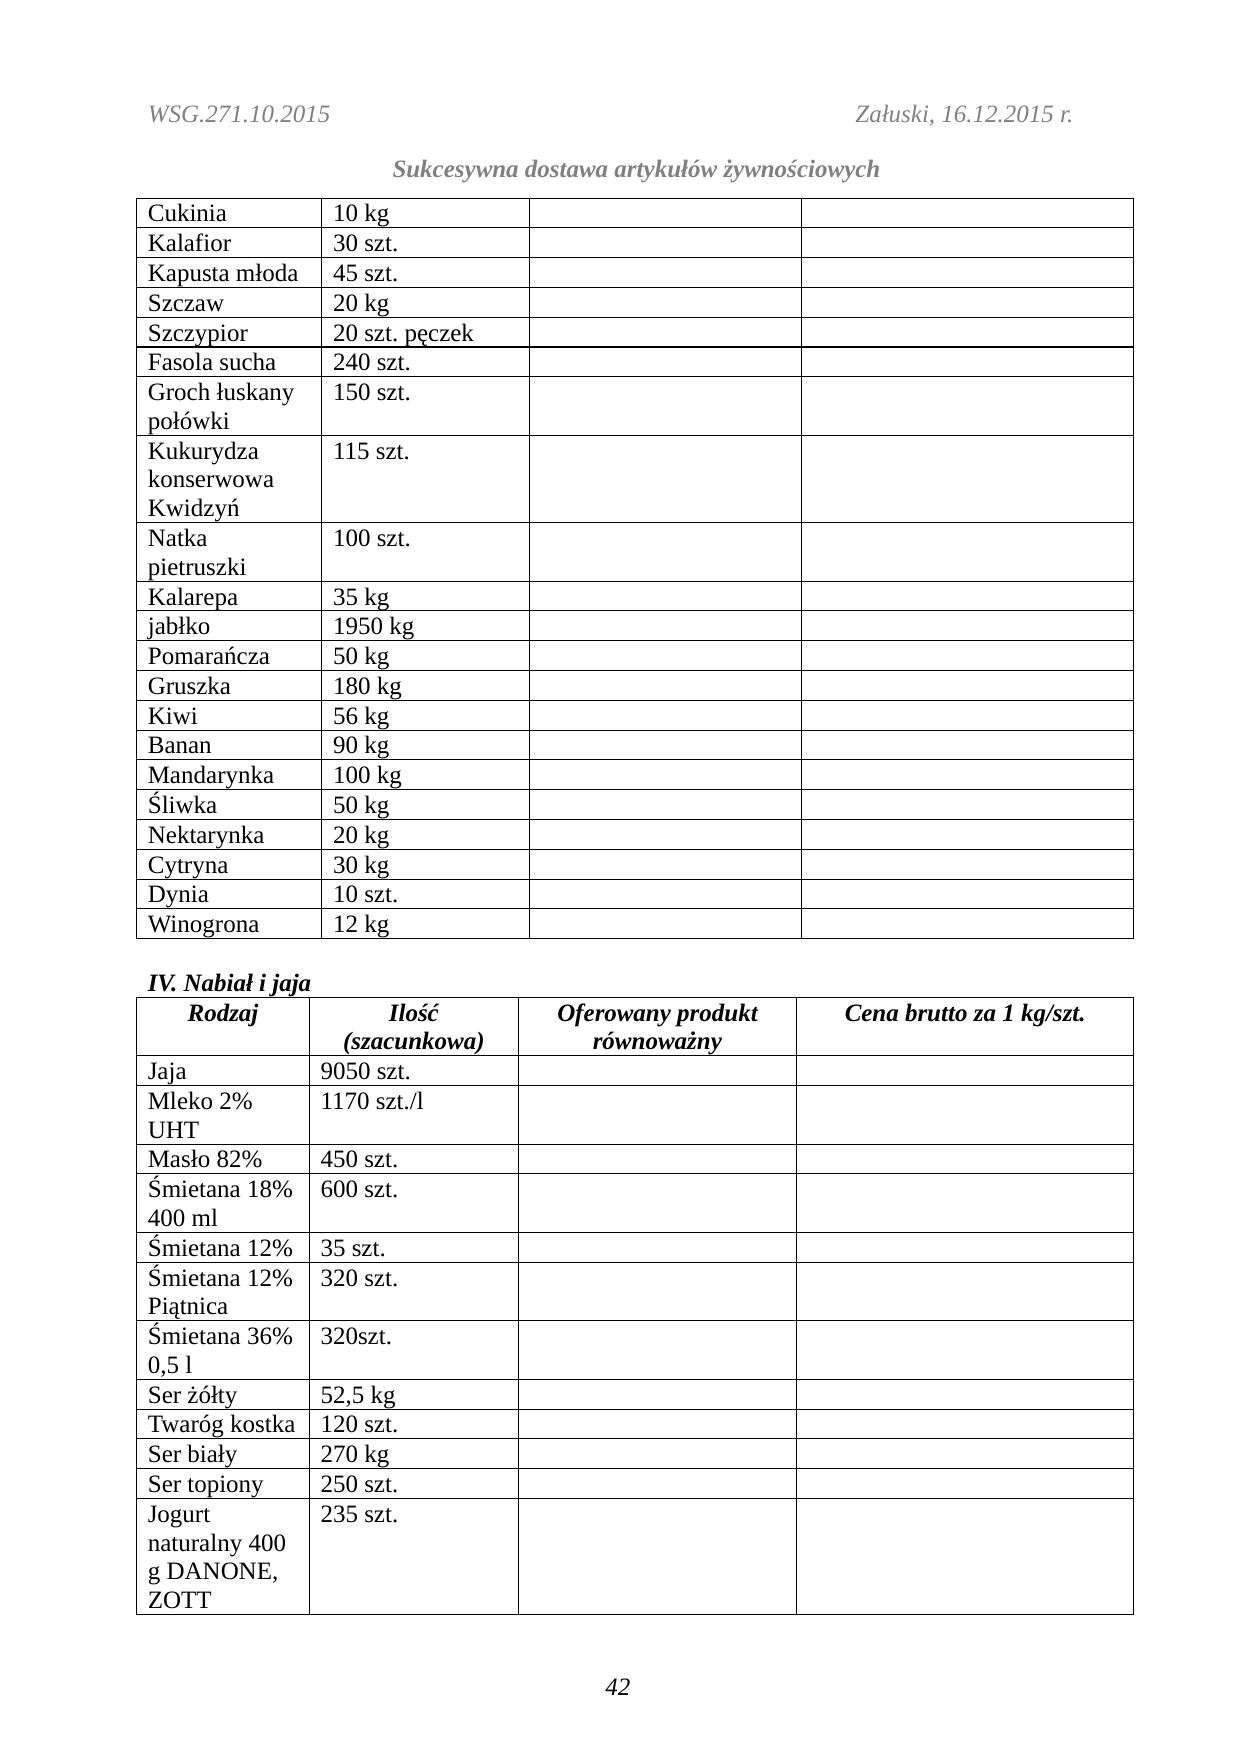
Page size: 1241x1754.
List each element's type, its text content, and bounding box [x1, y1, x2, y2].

table_cell [530, 348, 801, 376]
table_cell Śmietana 12% [137, 1233, 309, 1262]
table_cell [519, 1321, 796, 1379]
table_cell [530, 318, 801, 346]
table_cell [802, 348, 1133, 376]
table_cell [797, 1469, 1133, 1498]
table_cell [797, 1439, 1133, 1468]
table_cell [797, 1380, 1133, 1408]
table_cell [802, 611, 1133, 640]
table_cell Kalafior [137, 228, 321, 257]
table_cell [797, 1410, 1133, 1438]
table_cell Śmietana 18% 400 ml [137, 1174, 309, 1232]
table_cell [530, 731, 801, 759]
table_cell Gruszka [137, 671, 321, 700]
table_header Cena brutto za 1 kg/szt. [797, 998, 1133, 1055]
table_cell [802, 318, 1133, 346]
table_cell [802, 582, 1133, 610]
table_cell Nektarynka [137, 820, 321, 849]
table_cell [530, 671, 801, 700]
table_cell [530, 909, 801, 938]
table_cell 150 szt. [322, 377, 529, 435]
table_cell 1170 szt./l [310, 1086, 518, 1143]
table_cell [530, 199, 801, 227]
table_cell [797, 1086, 1133, 1143]
table_cell 100 kg [322, 760, 529, 789]
table_cell [530, 288, 801, 317]
table_cell 52,5 kg [310, 1380, 518, 1408]
table_cell Masło 82% [137, 1145, 309, 1173]
table_cell [797, 1174, 1133, 1232]
table_cell [797, 1321, 1133, 1379]
table_cell [530, 436, 801, 522]
table_cell Groch łuskany połówki [137, 377, 321, 435]
table_cell 50 kg [322, 790, 529, 819]
table_cell [530, 582, 801, 610]
table_cell [519, 1145, 796, 1173]
table_cell 235 szt. [310, 1499, 518, 1614]
table_cell Ser topiony [137, 1469, 309, 1498]
table_cell Ser żółty [137, 1380, 309, 1408]
table_cell [802, 909, 1133, 938]
table_cell [802, 523, 1133, 581]
text IV. Nabiał i jaja [148, 968, 1125, 997]
table_cell 50 kg [322, 641, 529, 670]
table_cell Śliwka [137, 790, 321, 819]
table_cell [530, 641, 801, 670]
table_cell Fasola sucha [137, 348, 321, 376]
table_cell 35 kg [322, 582, 529, 610]
table_cell [519, 1499, 796, 1614]
table_cell [802, 760, 1133, 789]
table_cell 9050 szt. [310, 1056, 518, 1085]
table_cell 12 kg [322, 909, 529, 938]
table_cell Winogrona [137, 909, 321, 938]
table_cell Kalarepa [137, 582, 321, 610]
table_cell [530, 377, 801, 435]
table_cell 240 szt. [322, 348, 529, 376]
table_cell 90 kg [322, 731, 529, 759]
table_cell [802, 377, 1133, 435]
table_cell [530, 850, 801, 878]
table_cell Szczaw [137, 288, 321, 317]
table_cell Dynia [137, 880, 321, 908]
table_cell Jaja [137, 1056, 309, 1085]
table_cell Kukurydza konserwowa Kwidzyń [137, 436, 321, 522]
table_cell Cytryna [137, 850, 321, 878]
table_cell 30 kg [322, 850, 529, 878]
table_cell 30 szt. [322, 228, 529, 257]
table_cell 10 szt. [322, 880, 529, 908]
table_cell Twaróg kostka [137, 1410, 309, 1438]
table_cell Kapusta młoda [137, 258, 321, 287]
table_cell [530, 523, 801, 581]
table_cell 320szt. [310, 1321, 518, 1379]
table_cell [530, 820, 801, 849]
table_cell 20 kg [322, 288, 529, 317]
table_cell Ser biały [137, 1439, 309, 1468]
table_cell [797, 1233, 1133, 1262]
table_cell [802, 820, 1133, 849]
table_cell [802, 790, 1133, 819]
table_header Oferowany produkt równoważny [519, 998, 796, 1055]
table_cell 600 szt. [310, 1174, 518, 1232]
table_cell [519, 1469, 796, 1498]
table_cell [802, 641, 1133, 670]
table_cell Banan [137, 731, 321, 759]
table_header Ilość (szacunkowa) [310, 998, 518, 1055]
table_cell 35 szt. [310, 1233, 518, 1262]
table_cell [519, 1380, 796, 1408]
table_cell Mleko 2% UHT [137, 1086, 309, 1143]
table_cell [530, 760, 801, 789]
table_cell 115 szt. [322, 436, 529, 522]
table_cell [802, 880, 1133, 908]
table_cell 180 kg [322, 671, 529, 700]
table_cell Natka pietruszki [137, 523, 321, 581]
table_cell 250 szt. [310, 1469, 518, 1498]
table_cell 100 szt. [322, 523, 529, 581]
table_cell [802, 850, 1133, 878]
table_header Rodzaj [137, 998, 309, 1055]
table_cell [802, 228, 1133, 257]
table_cell [802, 288, 1133, 317]
table_cell Pomarańcza [137, 641, 321, 670]
table_cell [802, 731, 1133, 759]
table_cell Kiwi [137, 701, 321, 729]
table_cell [519, 1174, 796, 1232]
table_cell Jogurt naturalny 400 g DANONE, ZOTT [137, 1499, 309, 1614]
table_cell [802, 199, 1133, 227]
table_cell [530, 701, 801, 729]
table_cell 450 szt. [310, 1145, 518, 1173]
table_cell 20 kg [322, 820, 529, 849]
table_cell 120 szt. [310, 1410, 518, 1438]
table_cell [530, 790, 801, 819]
table_cell [519, 1410, 796, 1438]
table_cell Szczypior [137, 318, 321, 346]
table_cell Śmietana 36% 0,5 l [137, 1321, 309, 1379]
table_cell 45 szt. [322, 258, 529, 287]
table_cell 270 kg [310, 1439, 518, 1468]
table_cell [802, 701, 1133, 729]
table_cell [519, 1056, 796, 1085]
table_cell [530, 228, 801, 257]
table_cell [530, 880, 801, 908]
table_cell 1950 kg [322, 611, 529, 640]
table_cell [519, 1233, 796, 1262]
table_cell 56 kg [322, 701, 529, 729]
table_cell [797, 1145, 1133, 1173]
table_cell Mandarynka [137, 760, 321, 789]
table_cell [797, 1263, 1133, 1320]
table_cell [797, 1056, 1133, 1085]
table_cell 20 szt. pęczek [322, 318, 529, 346]
table_cell Cukinia [137, 199, 321, 227]
table_cell [802, 671, 1133, 700]
table_cell [802, 436, 1133, 522]
table_cell jabłko [137, 611, 321, 640]
table_cell 320 szt. [310, 1263, 518, 1320]
table_cell [802, 258, 1133, 287]
table_cell [519, 1086, 796, 1143]
table_cell Śmietana 12% Piątnica [137, 1263, 309, 1320]
table_cell 10 kg [322, 199, 529, 227]
table_cell [519, 1263, 796, 1320]
table_cell [797, 1499, 1133, 1614]
table_cell [519, 1439, 796, 1468]
table_cell [530, 611, 801, 640]
table_cell [530, 258, 801, 287]
